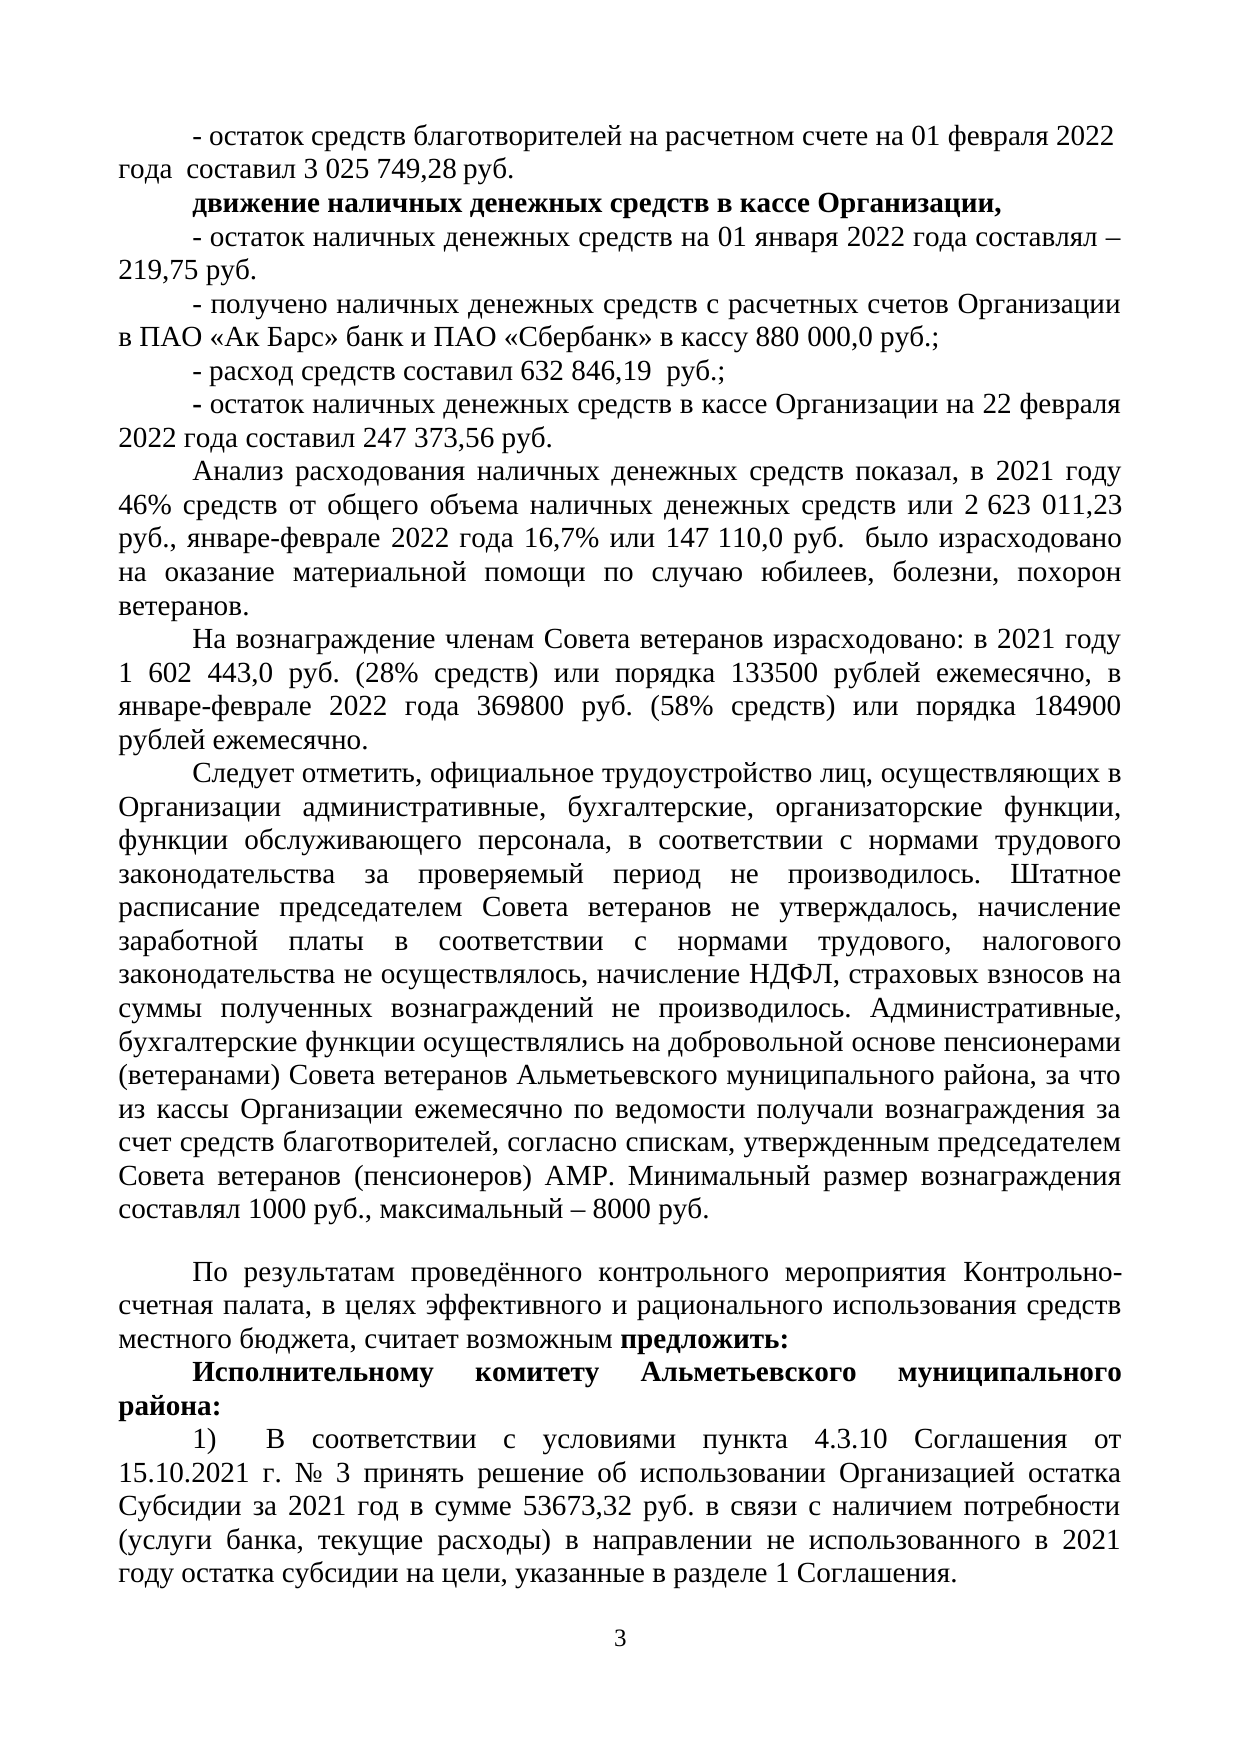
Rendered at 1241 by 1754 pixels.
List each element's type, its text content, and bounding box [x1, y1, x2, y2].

text Анализ расходования наличных денежных средств показал, в 2021 году 46% средств от общего объема наличных денежных средств или 2 623 011,23 руб., январе-феврале 2022 года 16,7% или 147 110,0 руб. было израсходовано на оказание материальной помощи по случаю юбилеев, болезни, похорон ветеранов. [118, 453, 1122, 621]
text - расход средств составил 632 846,19 руб.; [118, 353, 1122, 386]
text - остаток наличных денежных средств на 01 января 2022 года составлял – 219,75 руб. [118, 219, 1122, 286]
text - остаток наличных денежных средств в кассе Организации на 22 февраля 2022 года составил 247 373,56 руб. [118, 386, 1122, 453]
text На вознаграждение членам Совета ветеранов израсходовано: в 2021 году 1 602 443,0 руб. (28% средств) или порядка 133500 рублей ежемесячно, в январе-феврале 2022 года 369800 руб. (58% средств) или порядка 184900 рублей ежемесячно. [118, 621, 1122, 755]
text Следует отметить, официальное трудоустройство лиц, осуществляющих в Организации административные, бухгалтерские, организаторские функции, функции обслуживающего персонала, в соответствии с нормами трудового законодательства за проверяемый период не производилось. Штатное расписание председателем Совета ветеранов не утверждалось, начисление заработной платы в соответствии с нормами трудового, налогового законодательства не осуществлялось, начисление НДФЛ, страховых взносов на суммы полученных вознаграждений не производилось. Административные, бухгалтерские функции осуществлялись на добровольной основе пенсионерами (ветеранами) Совета ветеранов Альметьевского муниципального района, за что из кассы Организации ежемесячно по ведомости получали вознаграждения за счет средств благотворителей, согласно спискам, утвержденным председателем Совета ветеранов (пенсионеров) АМР. Минимальный размер вознаграждения составлял 1000 руб., максимальный – 8000 руб. [118, 755, 1122, 1225]
text По результатам проведённого контрольного мероприятия Контрольно-счетная палата, в целях эффективного и рационального использования средств местного бюджета, считает возможным предложить: [118, 1254, 1122, 1354]
text движение наличных денежных средств в кассе Организации, [118, 185, 1122, 219]
text - получено наличных денежных средств с расчетных счетов Организации в ПАО «Ак Барс» банк и ПАО «Сбербанк» в кассу 880 000,0 руб.; [118, 286, 1122, 353]
list В соответствии с условиями пункта 4.3.10 Соглашения от 15.10.2021 г. № 3 принять решение об использовании Организацией остатка Субсидии за 2021 год в сумме 53673,32 руб. в связи с наличием потребности (услуги банка, текущие расходы) в направлении не использованного в 2021 году остатка субсидии на цели, указанные в разделе 1 Соглашения. [118, 1421, 1122, 1589]
text - остаток средств благотворителей на расчетном счете на 01 февраля 2022 года составил 3 025 749,28 руб. [118, 118, 1122, 185]
text Исполнительному комитету Альметьевского муниципального района: [118, 1354, 1122, 1421]
